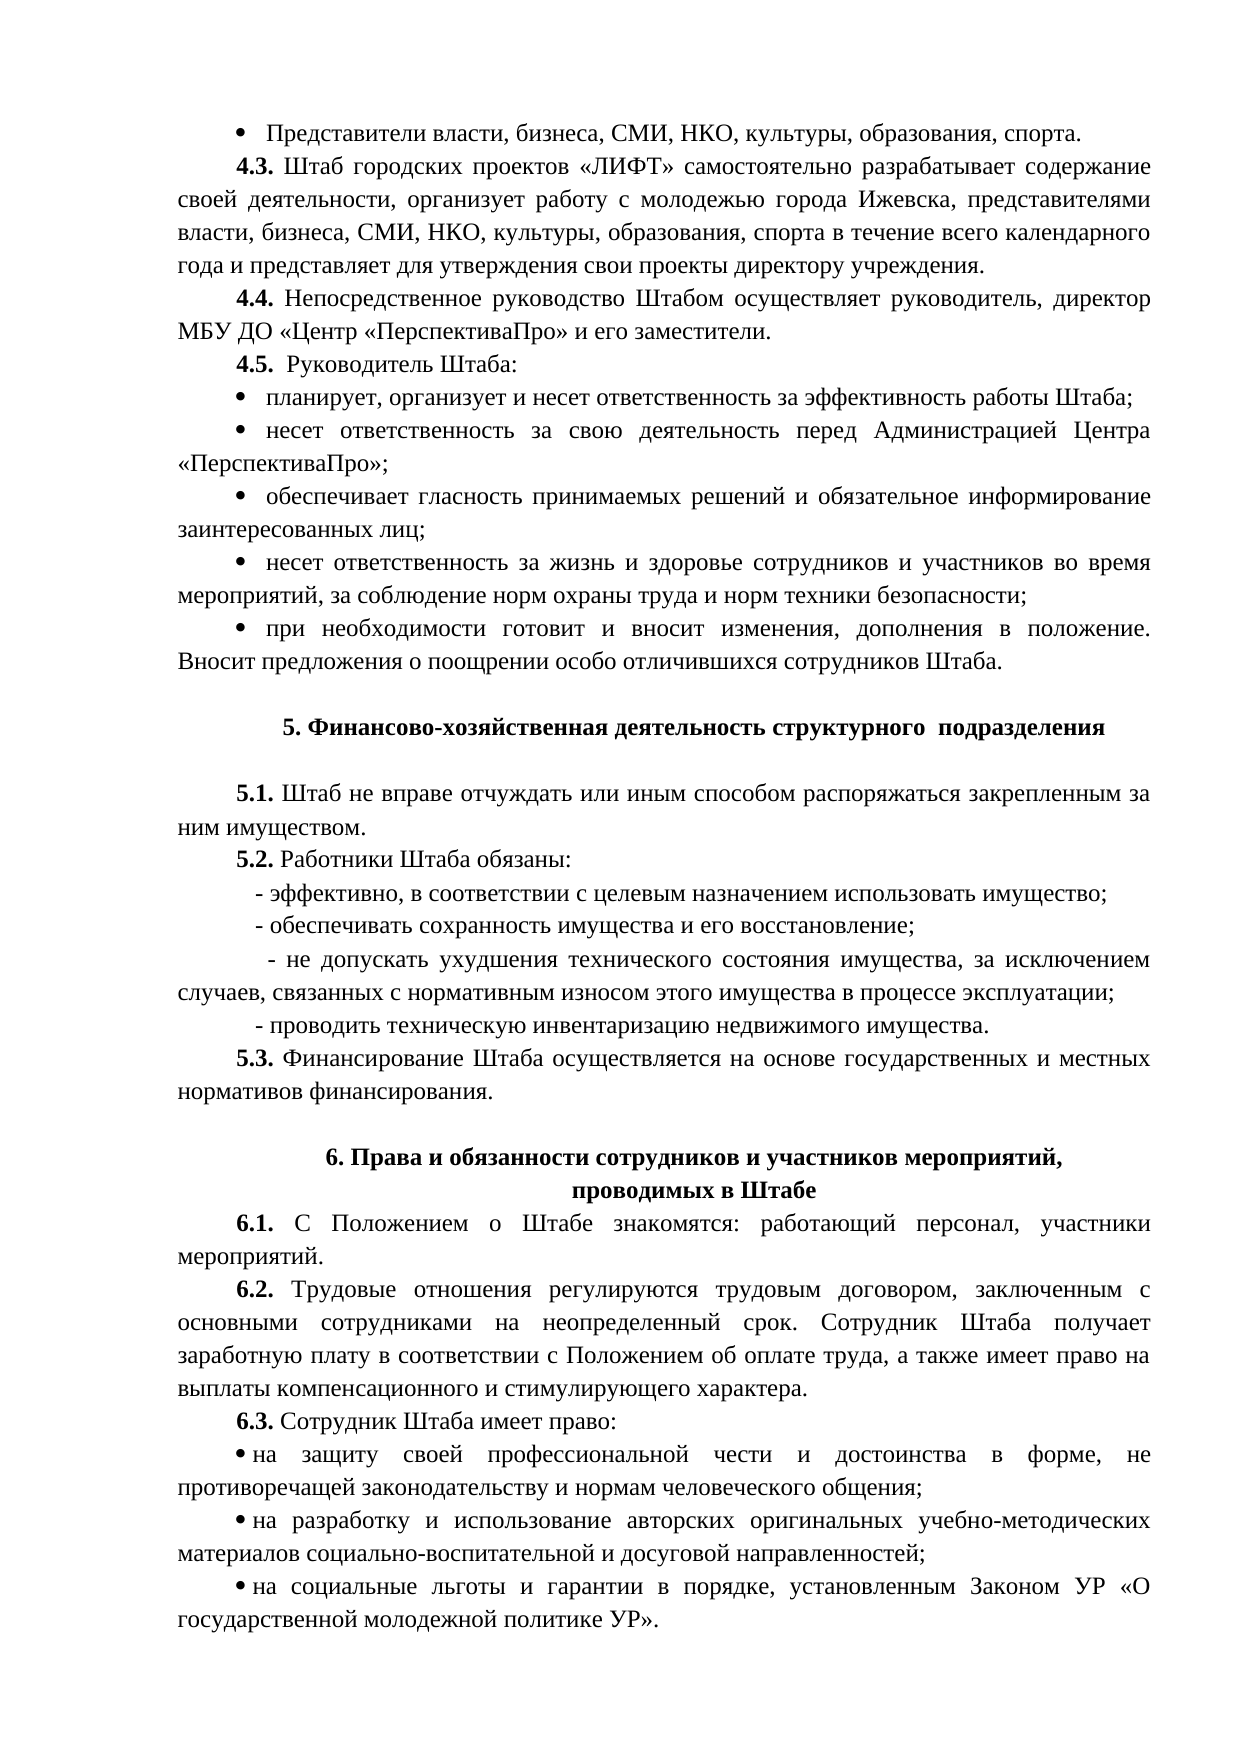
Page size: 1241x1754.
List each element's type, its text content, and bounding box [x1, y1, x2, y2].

text 6.1. С Положением о Штабе знакомятся: работающий персонал, участники мероприятий. [177, 1208, 1152, 1269]
text - эффективно, в соответствии с целевым назначением использовать имущество; [177, 878, 1152, 906]
list на защиту своей профессиональной чести и достоинства в форме, не противоречащей законодательству и нормам человеческого общения; [177, 1439, 1152, 1501]
text 6.3. Сотрудник Штаба имеет право: [177, 1406, 1152, 1435]
list планирует, организует и несет ответственность за эффективность работы Штаба; [177, 382, 1152, 411]
list несет ответственность за жизнь и здоровье сотрудников и участников во время мероприятий, за соблюдение норм охраны труда и норм техники безопасности; [177, 547, 1152, 609]
text - не допускать ухудшения технического состояния имущества, за исключением случаев, связанных с нормативным износом этого имущества в процессе эксплуатации; [177, 944, 1152, 1005]
text 4.4. Непосредственное руководство Штабом осуществляет руководитель, директор МБУ ДО «Центр «ПерспективаПро» и его заместители. [177, 283, 1152, 345]
text 4.5. Руководитель Штаба: [177, 349, 1152, 378]
list на разработку и использование авторских оригинальных учебно-методических материалов социально-воспитательной и досуговой направленностей; [177, 1505, 1152, 1567]
text 6. Права и обязанности сотрудников и участников мероприятий, [177, 1142, 1152, 1171]
text проводимых в Штабе [177, 1175, 1152, 1203]
text 4.3. Штаб городских проектов «ЛИФТ» самостоятельно разрабатывает содержание своей деятельности, организует работу с молодежью города Ижевска, представителями власти, бизнеса, СМИ, НКО, культуры, образования, спорта в течение всего календарного года и представляет для утверждения свои проекты директору учреждения. [177, 151, 1152, 279]
text 5. Финансово-хозяйственная деятельность структурного подразделения [177, 712, 1152, 741]
text 5.1. Штаб не вправе отчуждать или иным способом распоряжаться закрепленным за ним имуществом. [177, 778, 1152, 840]
list обеспечивает гласность принимаемых решений и обязательное информирование заинтересованных лиц; [177, 481, 1152, 543]
text 5.2. Работники Штаба обязаны: [177, 844, 1152, 873]
list при необходимости готовит и вносит изменения, дополнения в положение. Вносит предложения о поощрении особо отличившихся сотрудников Штаба. [177, 613, 1152, 675]
text - обеспечивать сохранность имущества и его восстановление; [177, 911, 1152, 939]
list несет ответственность за свою деятельность перед Администрацией Центра «ПерспективаПро»; [177, 415, 1152, 477]
text - проводить техническую инвентаризацию недвижимого имущества. [177, 1010, 1152, 1038]
list на социальные льготы и гарантии в порядке, установленным Законом УР «О государственной молодежной политике УР». [177, 1571, 1152, 1633]
list Представители власти, бизнеса, СМИ, НКО, культуры, образования, спорта. [177, 118, 1152, 147]
text 5.3. Финансирование Штаба осуществляется на основе государственных и местных нормативов финансирования. [177, 1043, 1152, 1104]
text 6.2. Трудовые отношения регулируются трудовым договором, заключенным с основными сотрудниками на неопределенный срок. Сотрудник Штаба получает заработную плату в соответствии с Положением об оплате труда, а также имеет право на выплаты компенсационного и стимулирующего характера. [177, 1274, 1152, 1402]
